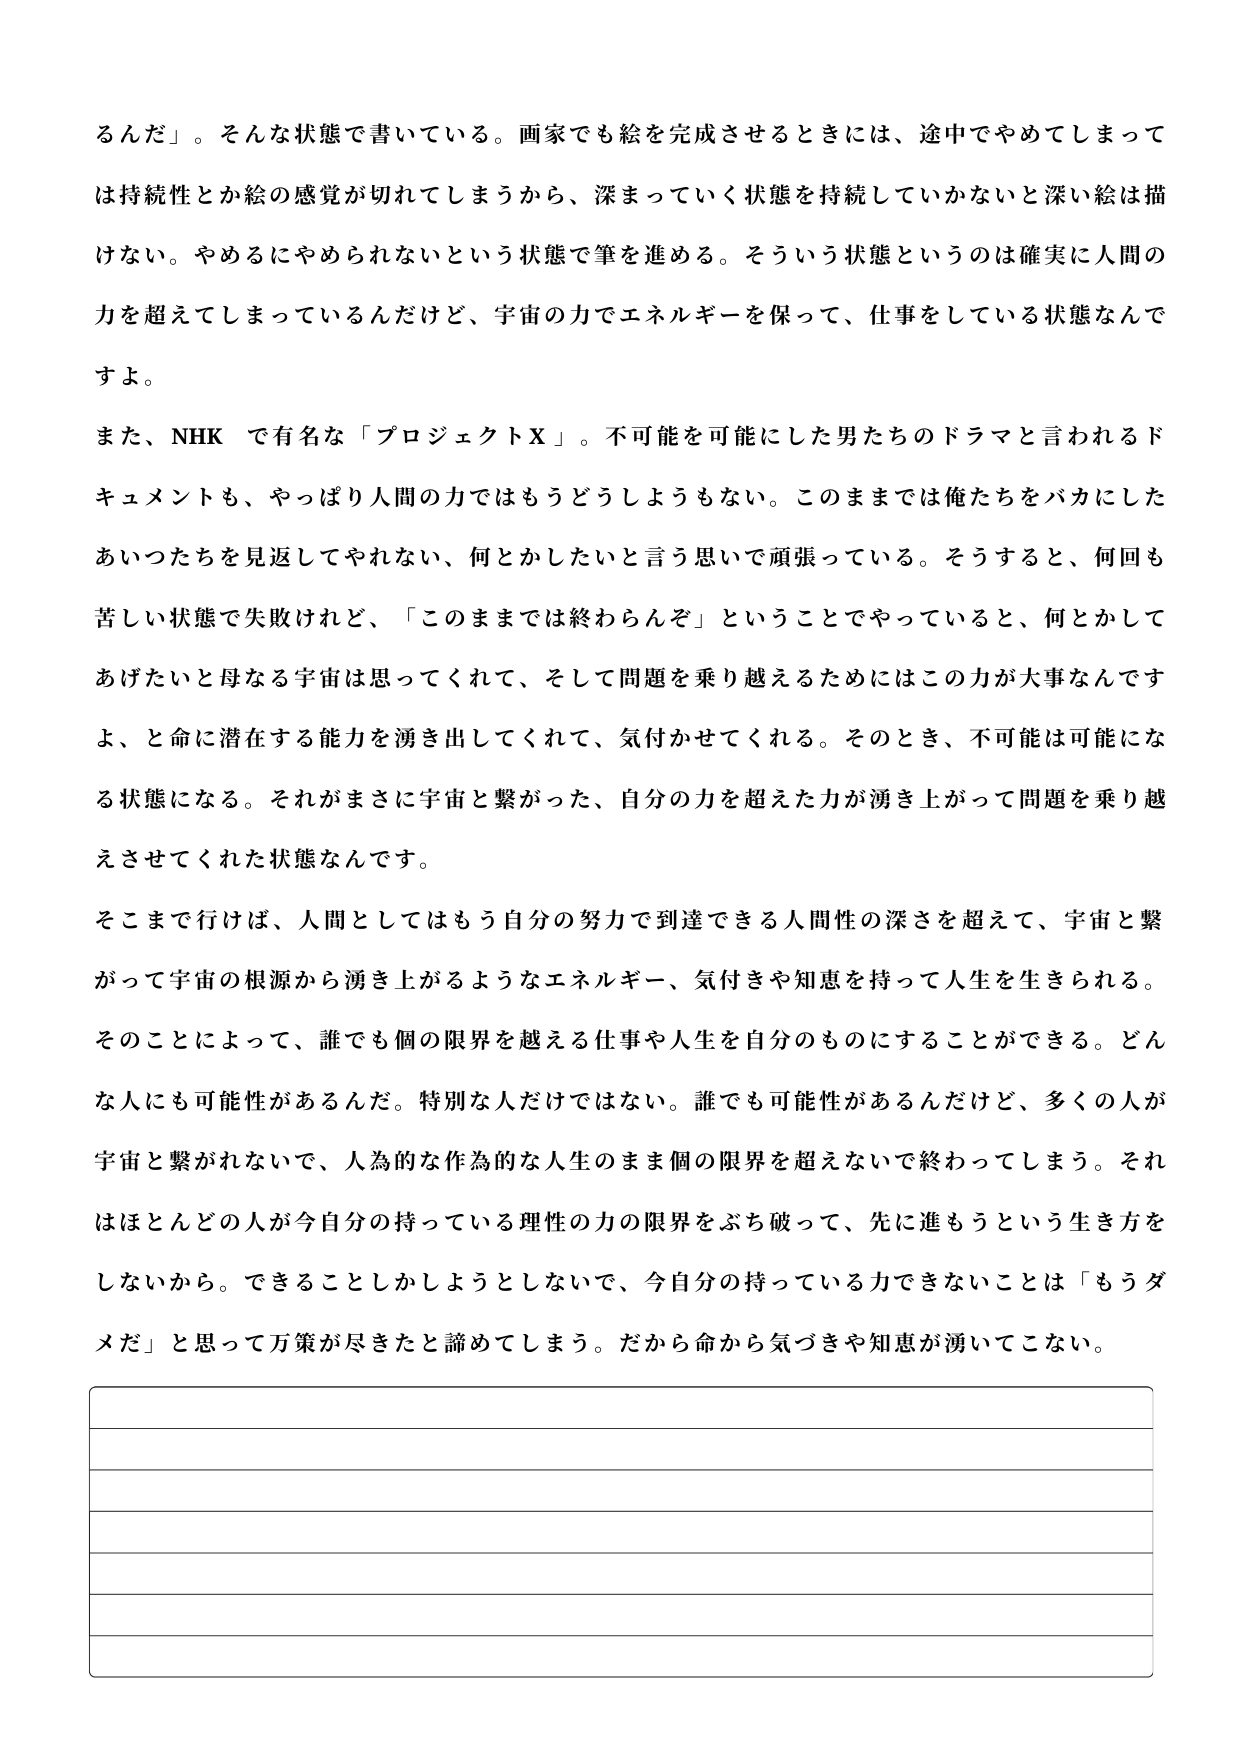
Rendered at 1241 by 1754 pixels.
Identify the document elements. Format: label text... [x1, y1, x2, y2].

picture [88, 1386, 1154, 1678]
text また、NHKで有名な「プロジェクトX」。不可能を可能にした男たちのドラマと言われるドキュメントも、やっぱり人間の力ではもうどうしようもない。このままでは俺たちをバカにしたあいつたちを見返してやれない、何とかしたいと言う思いで頑張っている。そうすると、何回も苦しい状態で失敗けれど、「このままでは終わらんぞ」ということでやっていると、何とかしてあげたいと母なる宇宙は思ってくれて、そして問題を乗り越えるためにはこの力が大事なんですよ、と命に潜在する能力を湧き出してくれて、気付かせてくれる。そのとき、不可能は可能になる状態になる。それがまさに宇宙と繋がった、自分の力を超えた力が湧き上がって問題を乗り越えさせてくれた状態なんです。 [94, 405, 1169, 888]
text そこまで行けば、人間としてはもう自分の努力で到達できる人間性の深さを超えて、宇宙と繋がって宇宙の根源から湧き上がるようなエネルギー、気付きや知恵を持って人生を生きられる。そのことによって、誰でも個の限界を越える仕事や人生を自分のものにすることができる。どんな人にも可能性があるんだ。特別な人だけではない。誰でも可能性があるんだけど、多くの人が宇宙と繋がれないで、人為的な作為的な人生のまま個の限界を超えないで終わってしまう。それはほとんどの人が今自分の持っている理性の力の限界をぶち破って、先に進もうという生き方をしないから。できることしかしようとしないで、今自分の持っている力できないことは「もうダメだ」と思って万策が尽きたと諦めてしまう。だから命から気づきや知恵が湧いてこない。 [94, 888, 1169, 1372]
